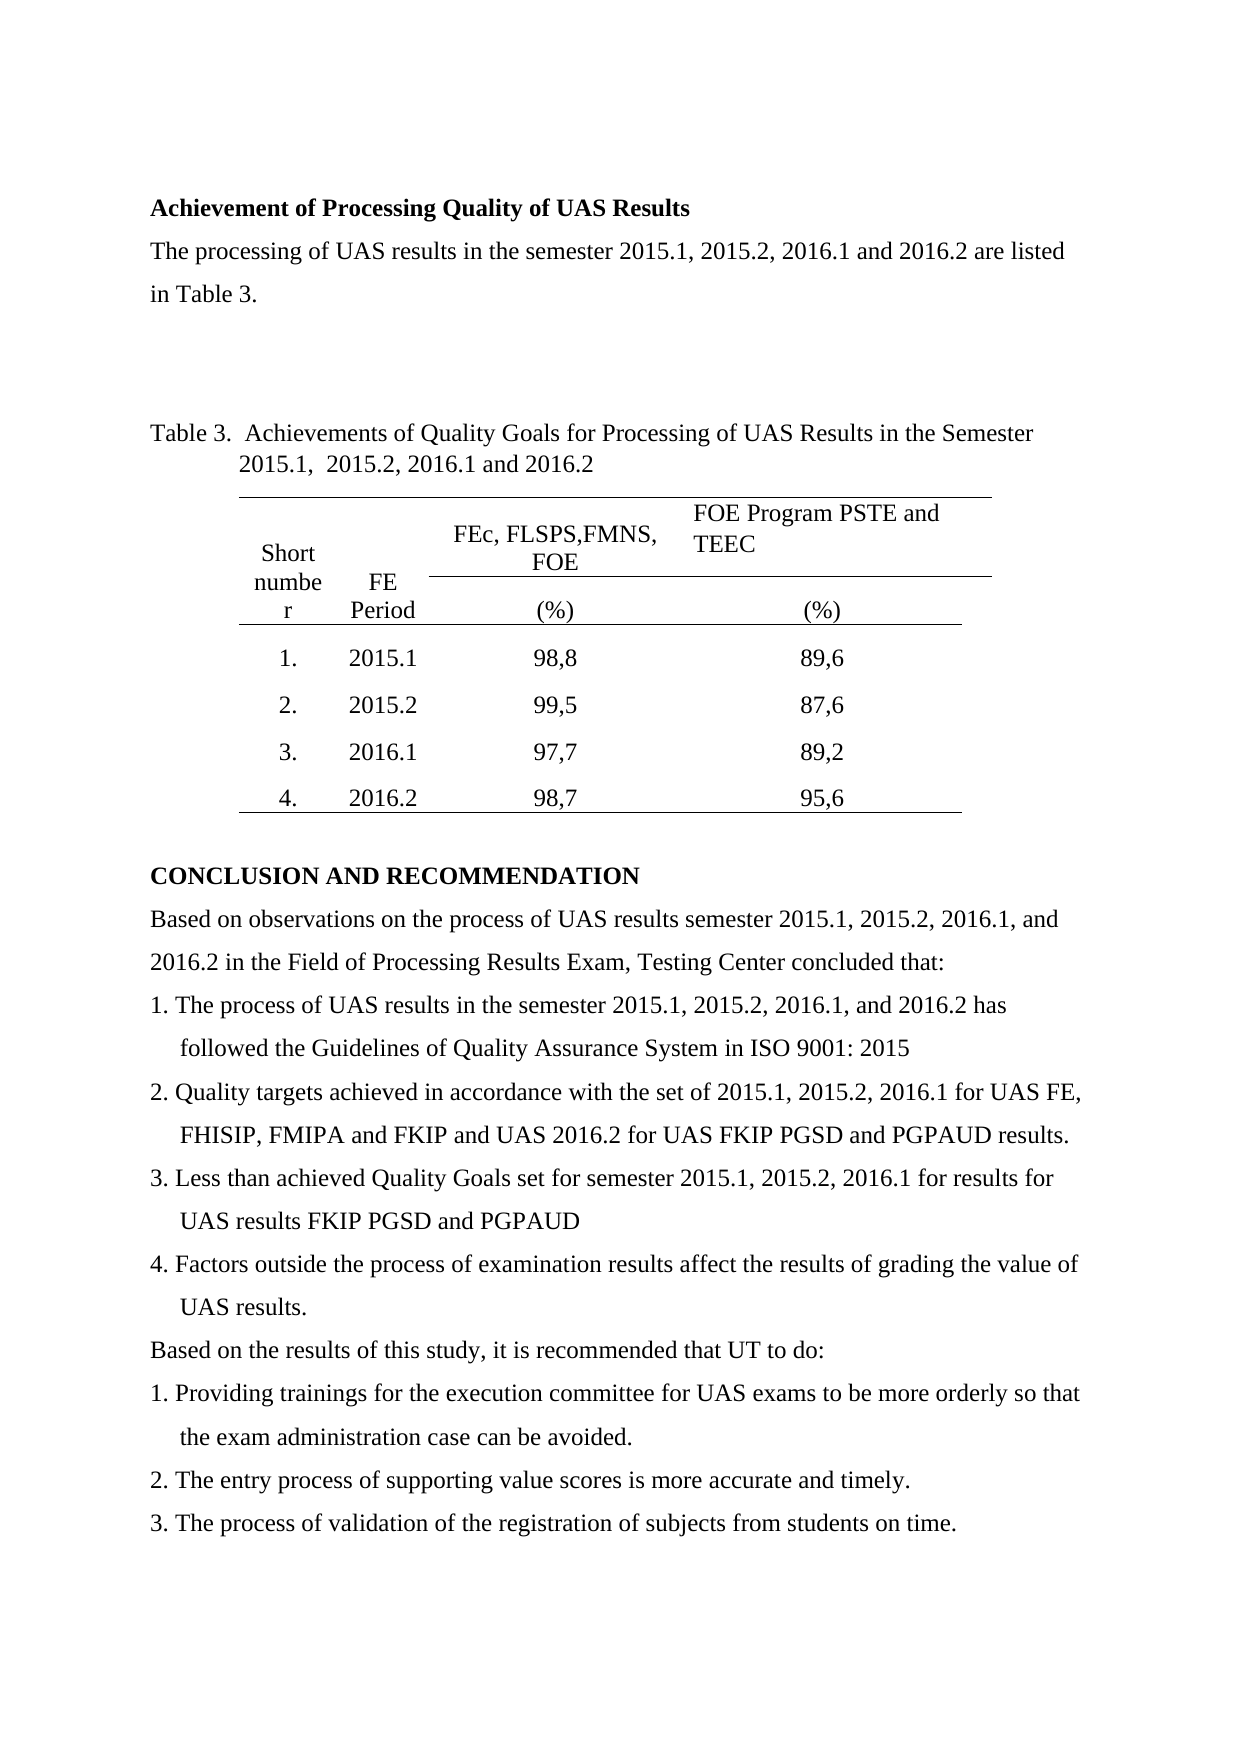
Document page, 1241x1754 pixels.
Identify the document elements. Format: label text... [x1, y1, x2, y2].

text 2. The entry process of supporting value scores is more accurate and timely. [150, 1465, 1090, 1493]
table_cell 95,6 [682, 765, 962, 812]
table_cell 89,2 [682, 719, 962, 765]
table_cell 3. [239, 719, 337, 765]
table_cell (%) [429, 577, 682, 624]
table_cell 2015.2 [337, 672, 428, 719]
text 3. The process of validation of the registration of subjects from students on time. [150, 1508, 1090, 1537]
table_header Short number [239, 498, 337, 624]
table_header FE Period [337, 498, 428, 624]
table_cell 98,7 [429, 765, 682, 812]
text 4. Factors outside the process of examination results affect the results of grading the value of UAS results. [150, 1249, 1090, 1321]
table_cell 87,6 [682, 672, 962, 719]
text The processing of UAS results in the semester 2015.1, 2015.2, 2016.1 and 2016.2 are listed in Table 3. [150, 236, 1090, 308]
table_cell 97,7 [429, 719, 682, 765]
text Achievement of Processing Quality of UAS Results [150, 193, 1090, 222]
table_cell (%) [682, 577, 962, 624]
table_cell 99,5 [429, 672, 682, 719]
table_header FEc, FLSPS,FMNS, FOE [429, 498, 682, 576]
table_header FOE Program PSTE and TEEC [682, 498, 992, 576]
text 2. Quality targets achieved in accordance with the set of 2015.1, 2015.2, 2016.1 for UAS FE, FHISIP, FMIPA and FKIP and UAS 2016.2 for UAS FKIP PGSD and PGPAUD results. [150, 1077, 1090, 1148]
text Table 3. Achievements of Quality Goals for Processing of UAS Results in the Semester 2015.1, 2015.2, 2016.1 and 2016.2 [150, 418, 1090, 478]
text 1. Providing trainings for the execution committee for UAS exams to be more orderly so that the exam administration case can be avoided. [150, 1378, 1090, 1450]
table_cell 2016.1 [337, 719, 428, 765]
text CONCLUSION AND RECOMMENDATION [150, 861, 1090, 890]
table_cell 1. [239, 625, 337, 672]
text Based on observations on the process of UAS results semester 2015.1, 2015.2, 2016.1, and 2016.2 in the Field of Processing Results Exam, Testing Center concluded that: [150, 904, 1090, 976]
table_cell 4. [239, 765, 337, 812]
text 1. The process of UAS results in the semester 2015.1, 2015.2, 2016.1, and 2016.2 has followed the Guidelines of Quality Assurance System in ISO 9001: 2015 [150, 990, 1090, 1062]
table_cell 2016.2 [337, 765, 428, 812]
text 3. Less than achieved Quality Goals set for semester 2015.1, 2015.2, 2016.1 for results for UAS results FKIP PGSD and PGPAUD [150, 1163, 1090, 1235]
table_cell 2015.1 [337, 625, 428, 672]
text Based on the results of this study, it is recommended that UT to do: [150, 1335, 1090, 1364]
table_cell 98,8 [429, 625, 682, 672]
table_cell 89,6 [682, 625, 962, 672]
table_cell 2. [239, 672, 337, 719]
